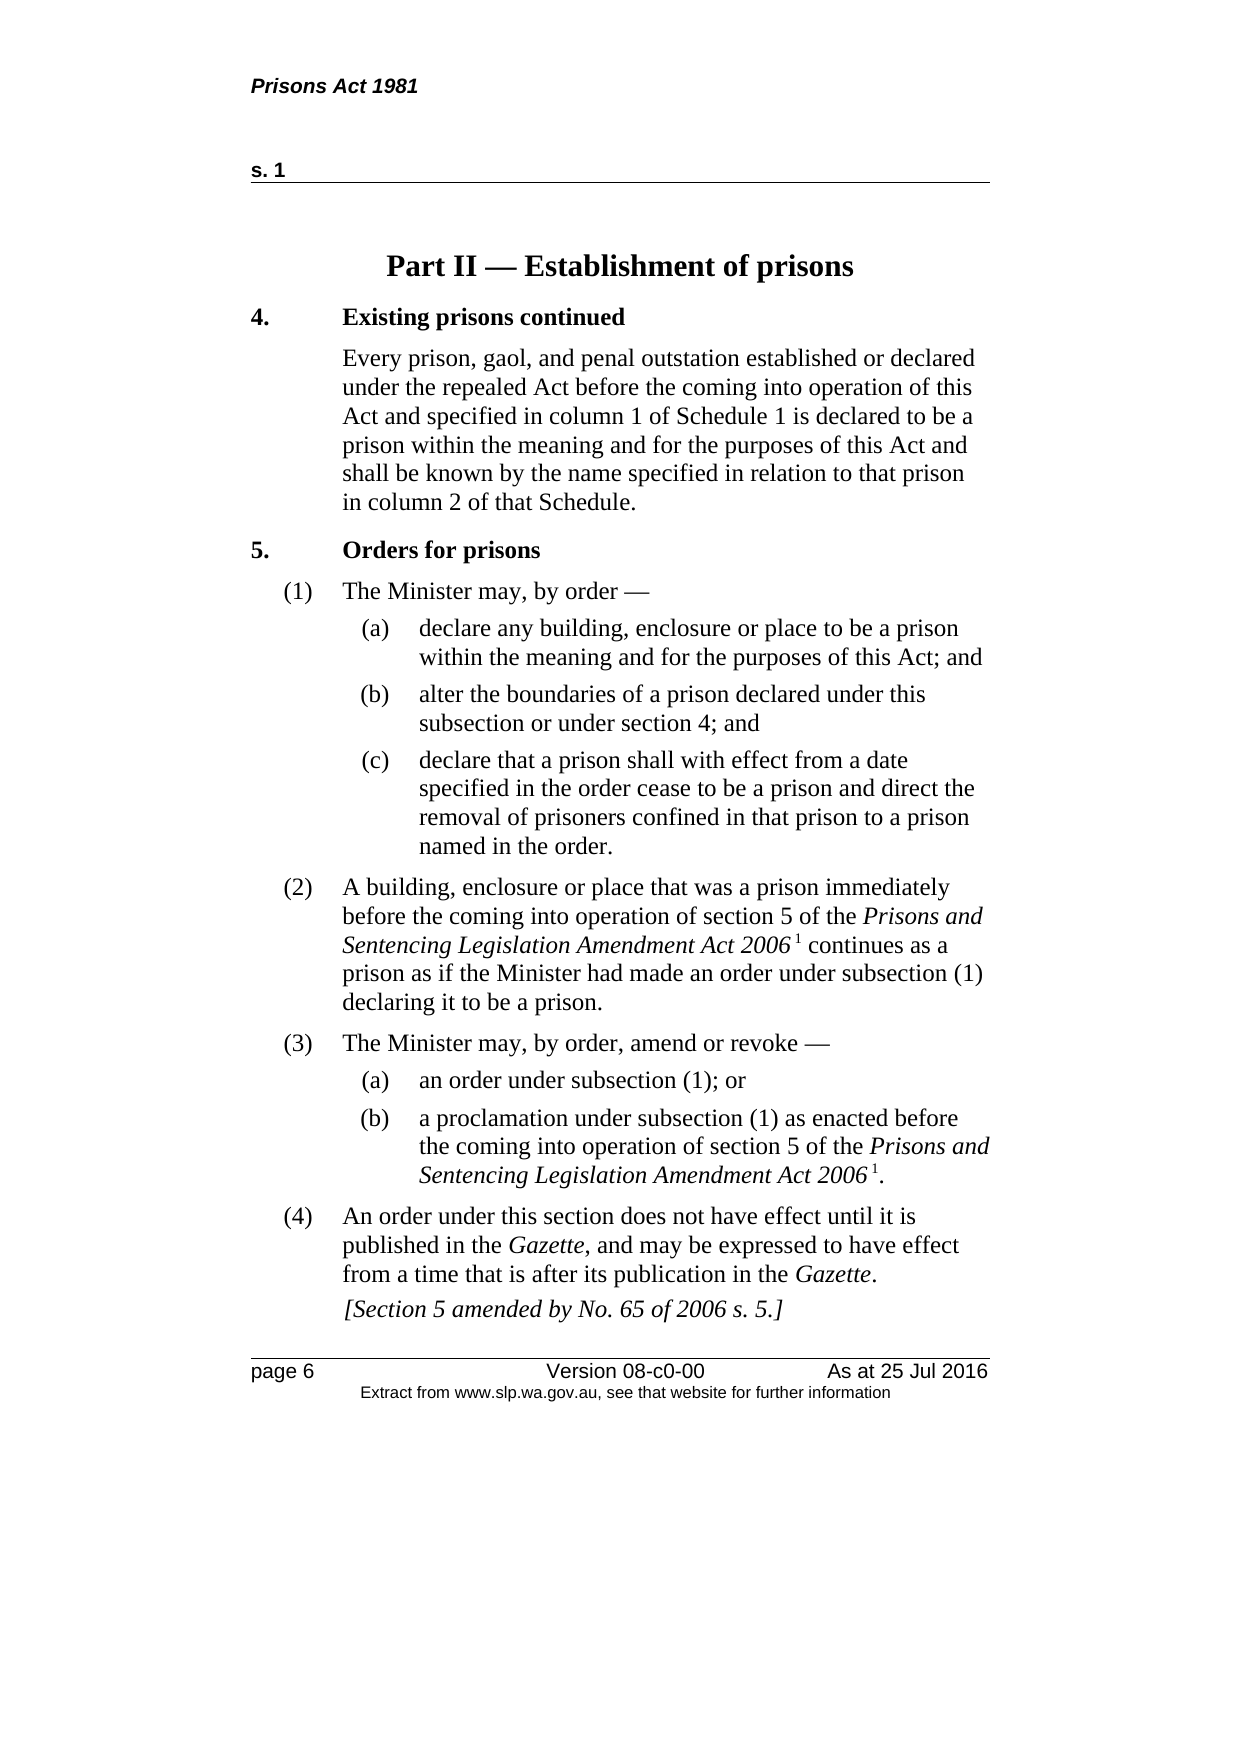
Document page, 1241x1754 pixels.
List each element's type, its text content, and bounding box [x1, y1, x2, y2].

text (a) an order under subsection (1); or [251, 1066, 990, 1094]
text (b) alter the boundaries of a prison declared under this subsection or under section 4; and [251, 679, 990, 736]
text (2) A building, enclosure or place that was a prison immediately before the coming into operation of section 5 of the Prisons and Sentencing Legislation Amendment Act 2006 1 continues as a prison as if the Minister had made an order under subsection (1) declaring it to be a prison. [251, 872, 990, 1016]
text (4) An order under this section does not have effect until it is published in the Gazette, and may be expressed to have effect from a time that is after its publication in the Gazette. [251, 1201, 990, 1288]
subtitle 5. Orders for prisons [251, 535, 990, 563]
text Every prison, gaol, and penal outstation established or declared under the repealed Act before the coming into operation of this Act and specified in column 1 of Schedule 1 is declared to be a prison within the meaning and for the purposes of this Act and shall be known by the name specified in relation to that prison in column 2 of that Schedule. [251, 343, 990, 516]
text (b) a proclamation under subsection (1) as enacted before the coming into operation of section 5 of the Prisons and Sentencing Legislation Amendment Act 2006 1. [251, 1103, 990, 1189]
text (c) declare that a prison shall with effect from a date specified in the order cease to be a prison and direct the removal of prisoners confined in that prison to a prison named in the order. [251, 745, 990, 860]
subtitle Part II — Establishment of prisons [251, 247, 990, 283]
subtitle 4. Existing prisons continued [251, 302, 990, 331]
text (3) The Minister may, by order, amend or revoke — [251, 1028, 990, 1057]
text [Section 5 amended by No. 65 of 2006 s. 5.] [251, 1294, 990, 1323]
text (1) The Minister may, by order — [251, 576, 990, 605]
text (a) declare any building, enclosure or place to be a prison within the meaning and for the purposes of this Act; and [251, 613, 990, 671]
